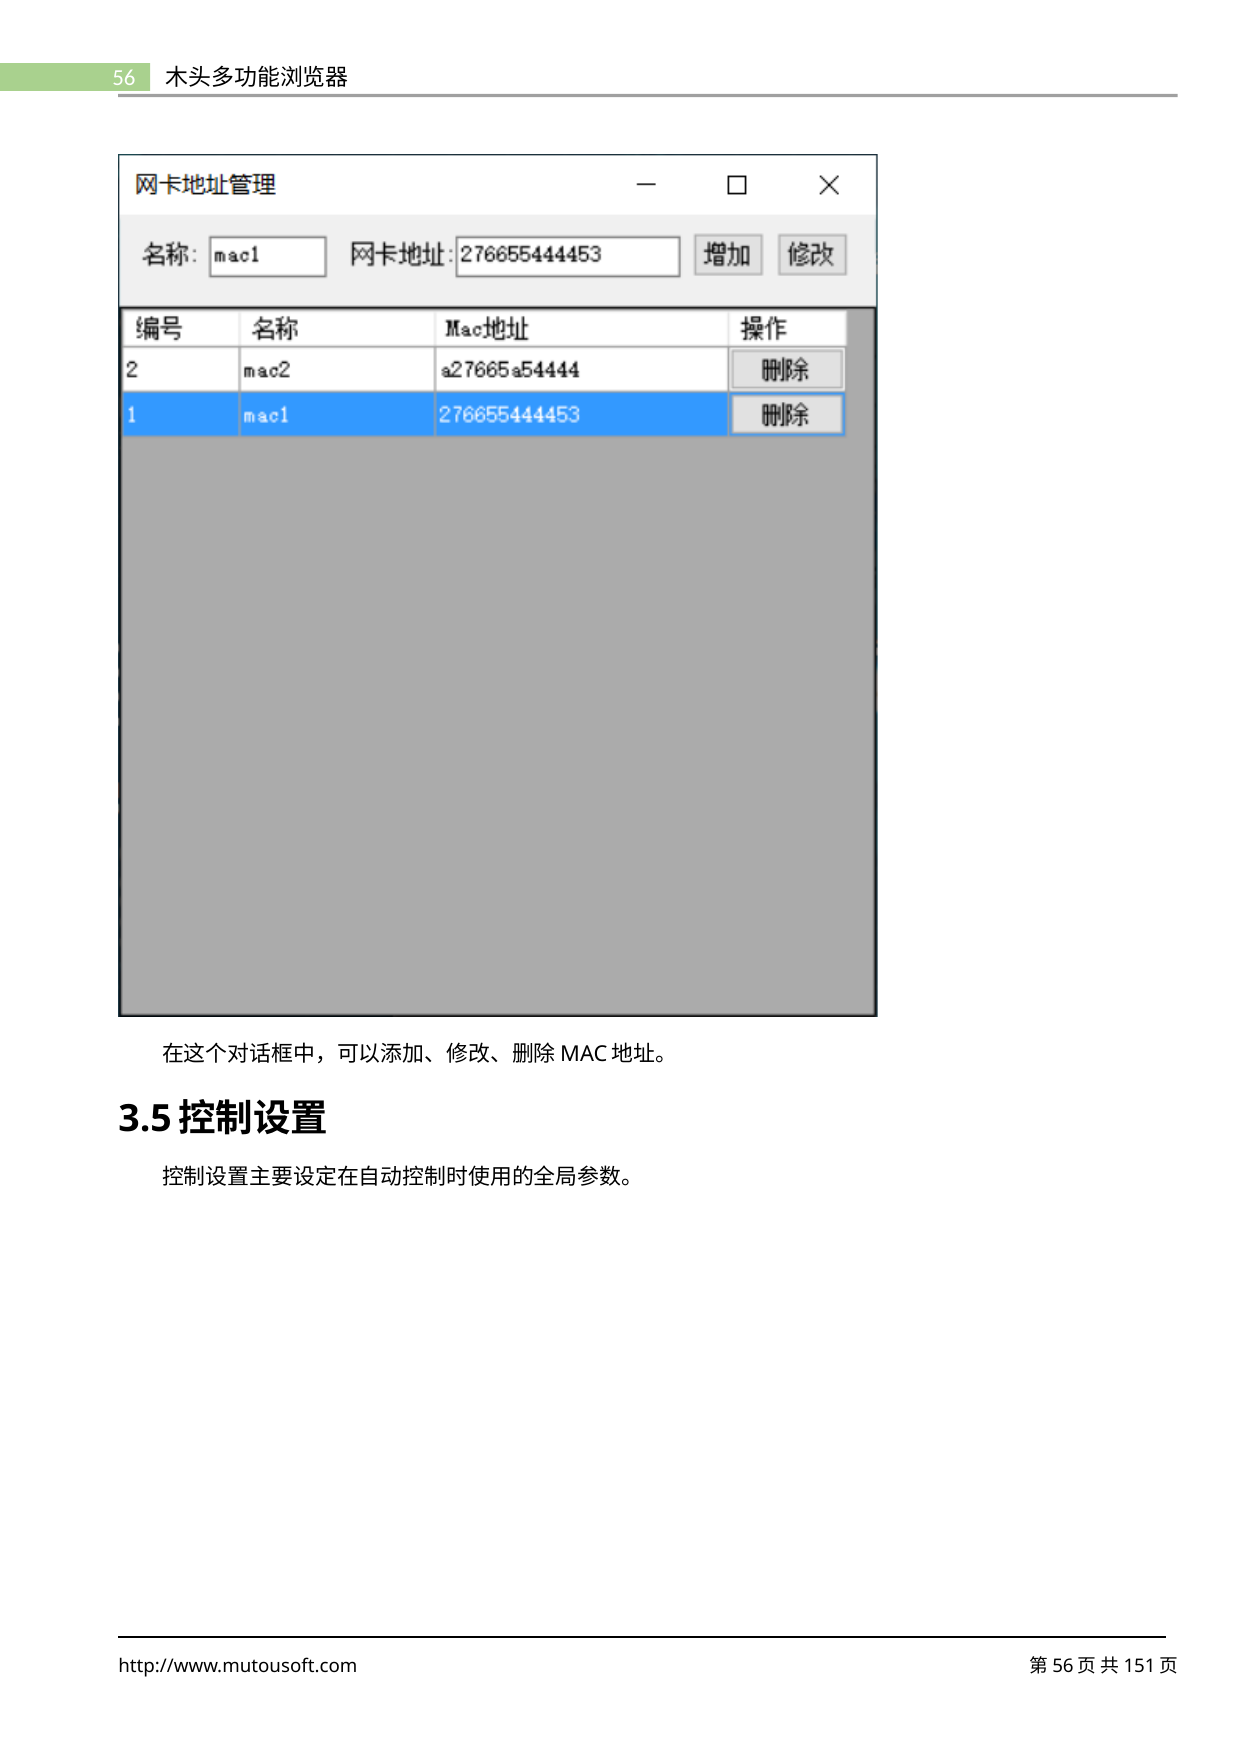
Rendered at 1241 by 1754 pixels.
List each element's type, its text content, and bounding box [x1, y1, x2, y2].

text 控制设置主要设定在自动控制时使用的全局参数。 [118, 1159, 1166, 1191]
picture [118, 154, 878, 1017]
text 在这个对话框中，可以添加、修改、删除MAC地址。 [118, 1036, 1166, 1067]
subtitle 控制设置 [118, 1088, 1178, 1142]
